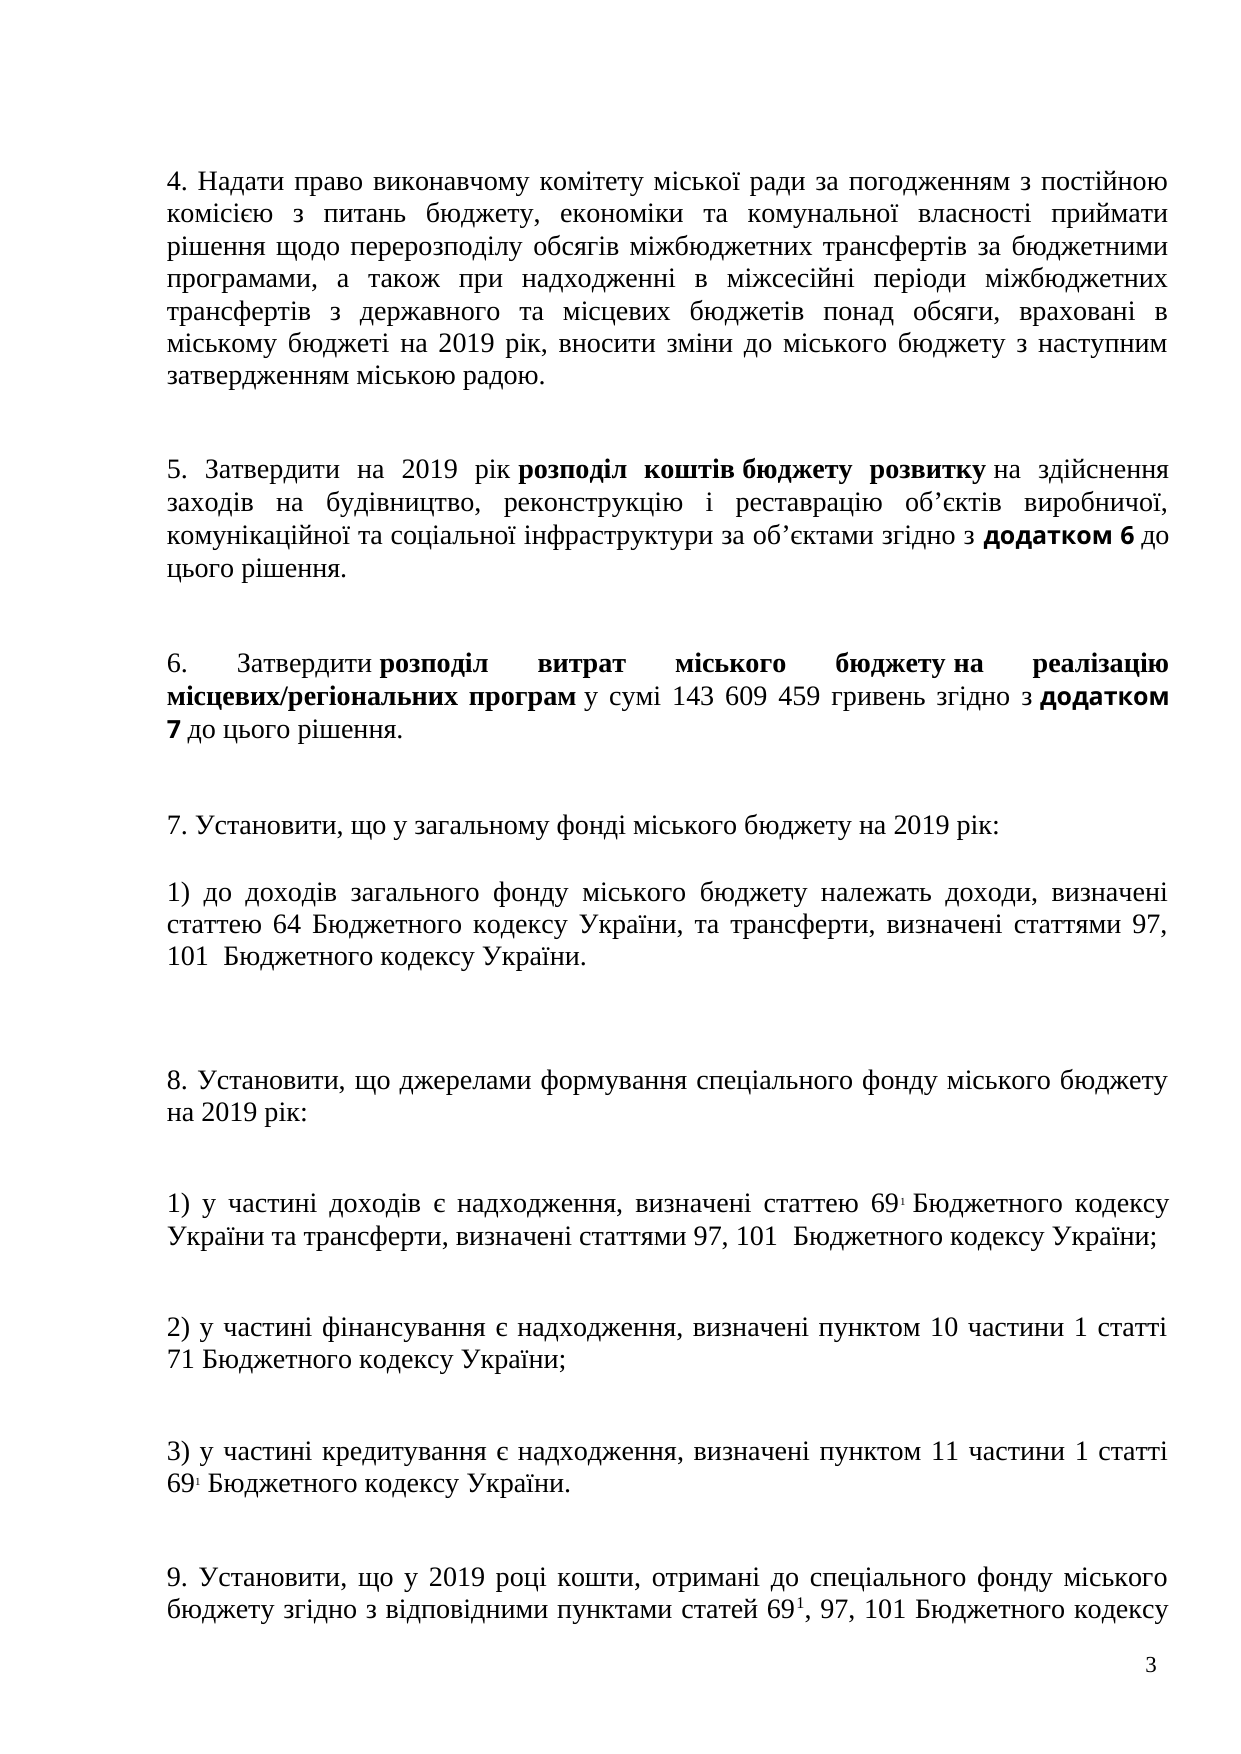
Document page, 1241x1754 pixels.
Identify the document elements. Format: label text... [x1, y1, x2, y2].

text 2) у частині фінансування є надходження, визначені пунктом 10 частини 1 статті 71 Бюджетного кодексу України; [167, 1310, 1169, 1375]
text 1) у частині доходів є надходження, визначені статтею 691 Бюджетного кодексу України та трансферти, визначені статтями 97, 101 Бюджетного кодексу України; [167, 1186, 1169, 1251]
text 1) до доходів загального фонду міського бюджету належать доходи, визначені статтею 64 Бюджетного кодексу України, та трансферти, визначені статтями 97, 101 Бюджетного кодексу України. [167, 874, 1169, 972]
text 6. Затвердити розподіл витрат міського бюджету на реалізацію місцевих/регіональних програм у сумі 143 609 459 гривень згідно з додатком 7 до цього рішення. [167, 646, 1169, 746]
text 7. Установити, що у загальному фонді міського бюджету на 2019 рік: [167, 808, 1169, 841]
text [167, 1560, 1169, 1625]
text 4. Надати право виконавчому комітету міської ради за погодженням з постійною комісією з питань бюджету, економіки та комунальної власності приймати рішення щодо перерозподілу обсягів міжбюджетних трансфертів за бюджетними програмами, а також при надходженні в міжсесійні періоди міжбюджетних трансфертів з державного та місцевих бюджетів понад обсяги, враховані в міському бюджеті на 2019 рік, вносити зміни до міського бюджету з наступним затвердженням міською радою. [167, 164, 1169, 391]
text 8. Установити, що джерелами формування спеціального фонду міського бюджету на 2019 рік: [167, 1063, 1169, 1128]
text 3) у частині кредитування є надходження, визначені пунктом 11 частини 1 статті 691 Бюджетного кодексу України. [167, 1433, 1169, 1498]
text 5. Затвердити на 2019 рік розподіл коштів бюджету розвитку на здійснення заходів на будівництво, реконструкцію і реставрацію об’єктів виробничої, комунікаційної та соціальної інфраструктури за об’єктами згідно з додатком 6 до цього рішення. [167, 453, 1169, 584]
